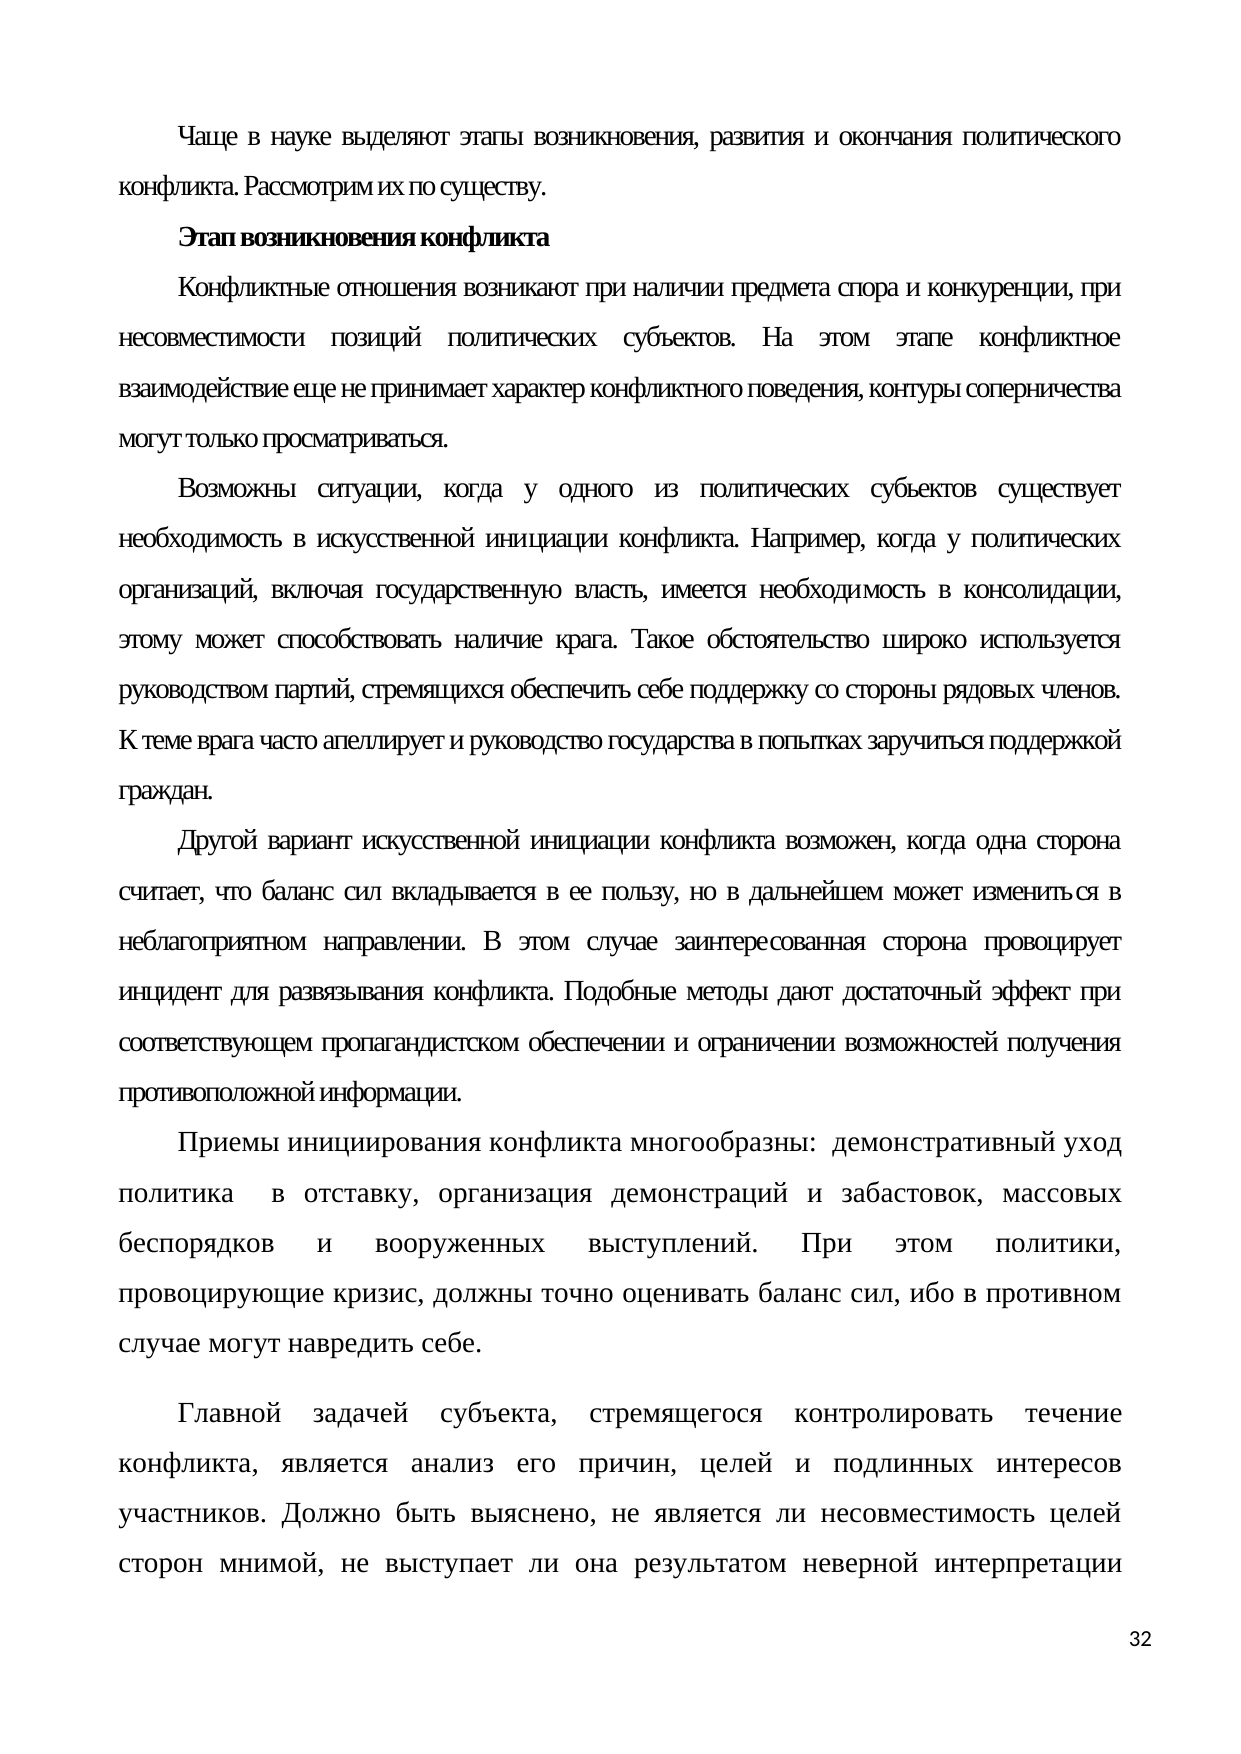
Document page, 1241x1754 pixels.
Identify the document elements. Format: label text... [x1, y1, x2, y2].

text Возможны ситуации, когда у одного из политических субьектов существует необходимость в искусственной инициации конфликта. Например, когда у политических организаций, включая государственную власть, имеется необходимость в консолидации, этому может способствовать наличие крага. Такое обстоятельство широко используется руководством партий, стремящихся обеспечить себе поддержку со стороны рядовых членов. К теме врага часто апеллирует и руководство государства в попытках заручиться поддержкой граждан. [118, 470, 1122, 806]
text Конфликтные отношения возникают при наличии предмета спора и конкуренции, при несовместимости позиций политических субъектов. На этом этапе конфликтное взаимодействие еще не принимает характер конфликтного поведения, контуры соперничества могут только просматриваться. [118, 269, 1122, 453]
text Другой вариант искусственной инициации конфликта возможен, когда одна сторона считает, что баланс сил вкладывается в ее пользу, но в дальнейшем может измениться в неблагоприятном направлении. В этом случае заинтересованная сторона провоцирует инцидент для развязывания конфликта. Подобные методы дают достаточный эффект при соответствующем пропагандистском обеспечении и ограничении возможностей получения противоположной информации. [118, 822, 1122, 1108]
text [118, 1395, 1122, 1579]
text Этап возникновения конфликта [118, 219, 1122, 252]
text Приемы инициирования конфликта многообразны: демонстративный уход политика в отставку, организация демонстраций и забастовок, массовых беспорядков и вооруженных выступлений. При этом политики, провоцирующие кризис, должны точно оценивать баланс сил, ибо в противном случае могут навредить себе. [118, 1124, 1122, 1359]
text Чаще в науке выделяют этапы возникновения, развития и окончания политического конфликта. Рассмотрим их по существу. [118, 118, 1122, 202]
